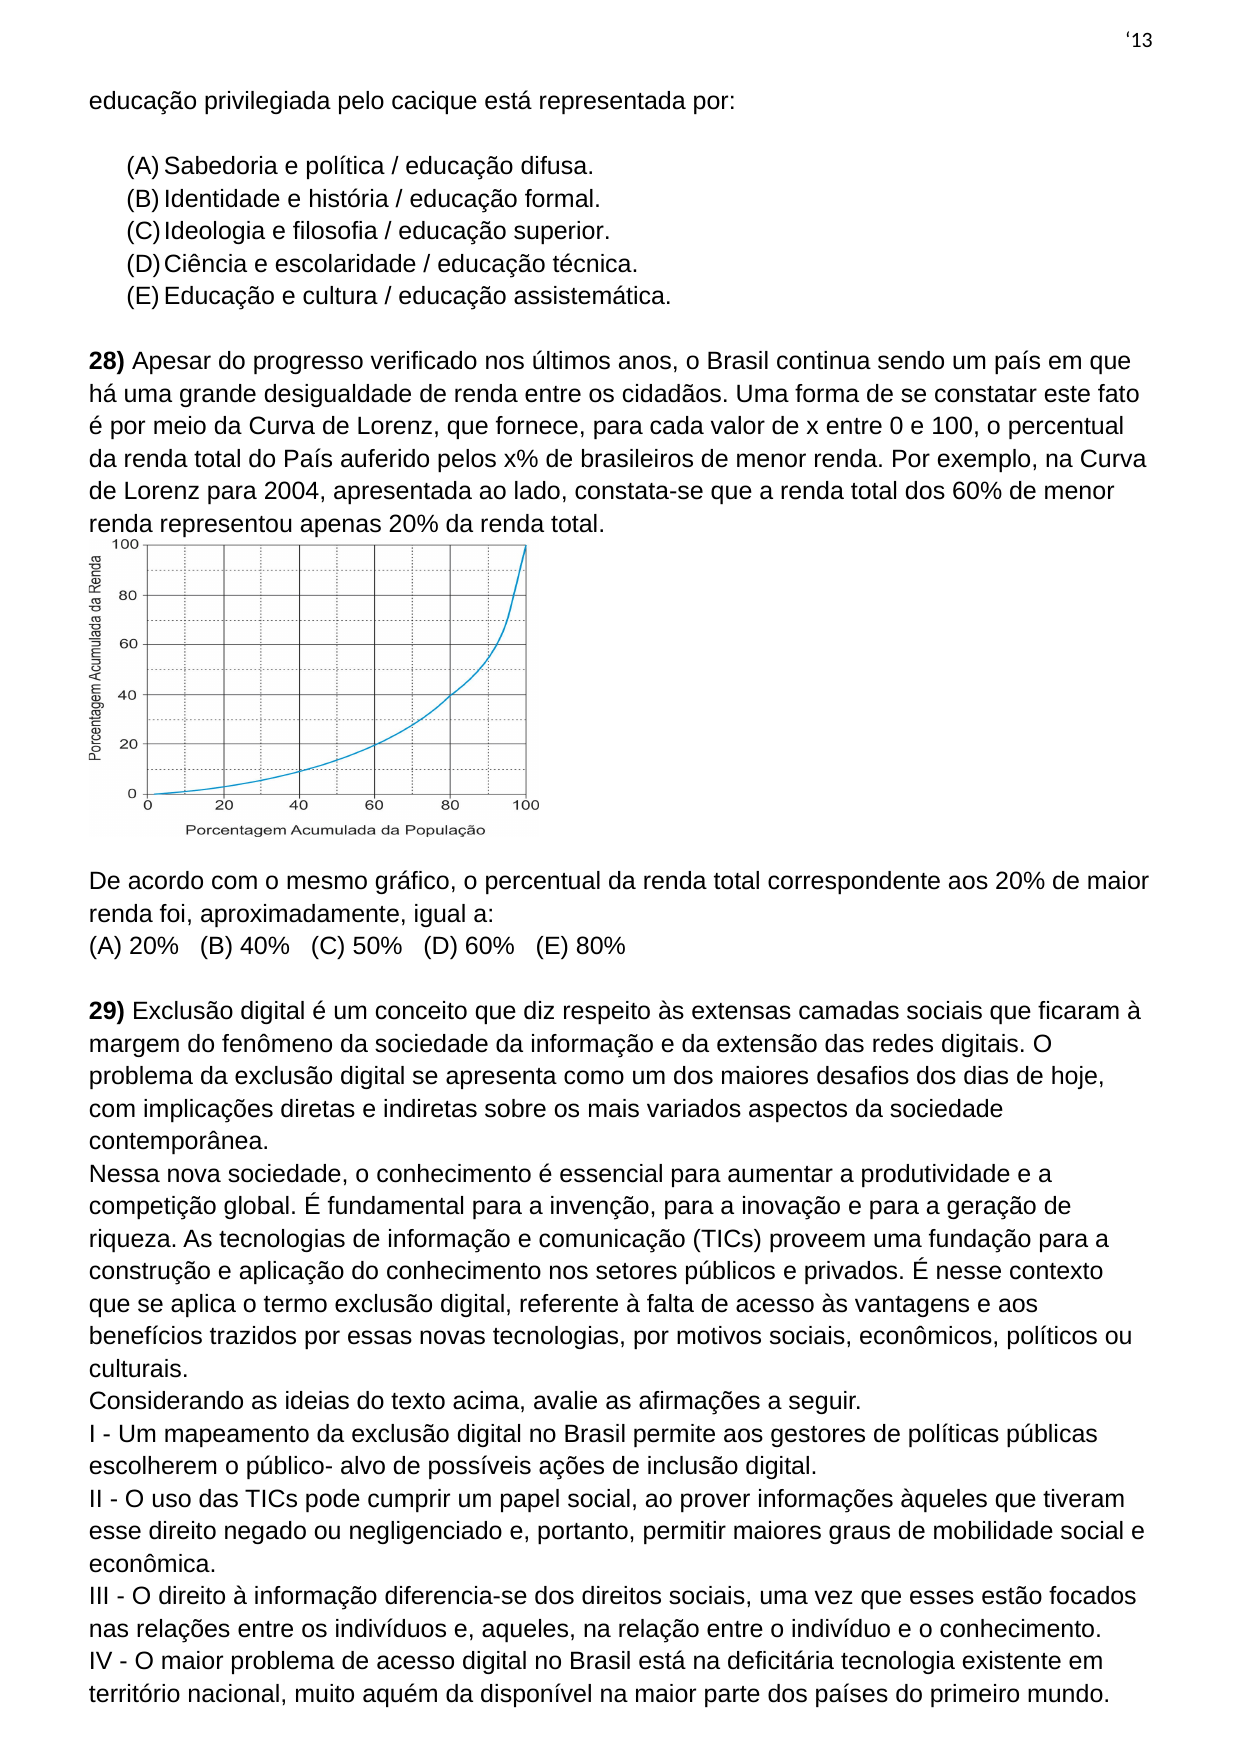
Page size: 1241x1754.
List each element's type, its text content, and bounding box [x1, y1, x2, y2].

text Considerando as ideias do texto acima, avalie as afirmações a seguir. [89, 1384, 1152, 1417]
text Nessa nova sociedade, o conhecimento é essencial para aumentar a produtividade e a competição global. É fundamental para a invenção, para a inovação e para a geração de riqueza. As tecnologias de informação e comunicação (TICs) proveem uma fundação para a construção e aplicação do conhecimento nos setores públicos e privados. É nesse contexto que se aplica o termo exclusão digital, referente à falta de acesso às vantagens e aos benefícios trazidos por essas novas tecnologias, por motivos sociais, econômicos, políticos ou culturais. [89, 1157, 1152, 1384]
text I - Um mapeamento da exclusão digital no Brasil permite aos gestores de políticas públicas escolherem o público- alvo de possíveis ações de inclusão digital. [89, 1417, 1152, 1482]
list Ciência e escolaridade / educação técnica. [126, 247, 1152, 279]
text IV - O maior problema de acesso digital no Brasil está na deficitária tecnologia existente em território nacional, muito aquém da disponível na maior parte dos países do primeiro mundo. [89, 1644, 1152, 1709]
text 28) Apesar do progresso verificado nos últimos anos, o Brasil continua sendo um país em que há uma grande desigualdade de renda entre os cidadãos. Uma forma de se constatar este fato é por meio da Curva de Lorenz, que fornece, para cada valor de x entre 0 e 100, o percentual da renda total do País auferido pelos x% de brasileiros de menor renda. Por exemplo, na Curva de Lorenz para 2004, apresentada ao lado, constata-se que a renda total dos 60% de menor renda representou apenas 20% da renda total. [89, 344, 1152, 539]
text II - O uso das TICs pode cumprir um papel social, ao prover informações àqueles que tiveram esse direito negado ou negligenciado e, portanto, permitir maiores graus de mobilidade social e econômica. [89, 1482, 1152, 1579]
list Identidade e história / educação formal. [126, 182, 1152, 214]
picture [88, 539, 539, 837]
text (A) 20% (B) 40% (C) 50% (D) 60% (E) 80% [89, 929, 1152, 962]
text 29) Exclusão digital é um conceito que diz respeito às extensas camadas sociais que ficaram à margem do fenômeno da sociedade da informação e da extensão das redes digitais. O problema da exclusão digital se apresenta como um dos maiores desafios dos dias de hoje, com implicações diretas e indiretas sobre os mais variados aspectos da sociedade contemporânea. [89, 994, 1152, 1157]
list Sabedoria e política / educação difusa. [126, 149, 1152, 182]
text III - O direito à informação diferencia-se dos direitos sociais, uma vez que esses estão focados nas relações entre os indivíduos e, aqueles, na relação entre o indivíduo e o conhecimento. [89, 1579, 1152, 1644]
text De acordo com o mesmo gráfico, o percentual da renda total correspondente aos 20% de maior renda foi, aproximadamente, igual a: [89, 864, 1152, 929]
list Ideologia e filosofia / educação superior. [126, 214, 1152, 247]
list Educação e cultura / educação assistemática. [126, 279, 1152, 312]
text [89, 84, 1152, 117]
